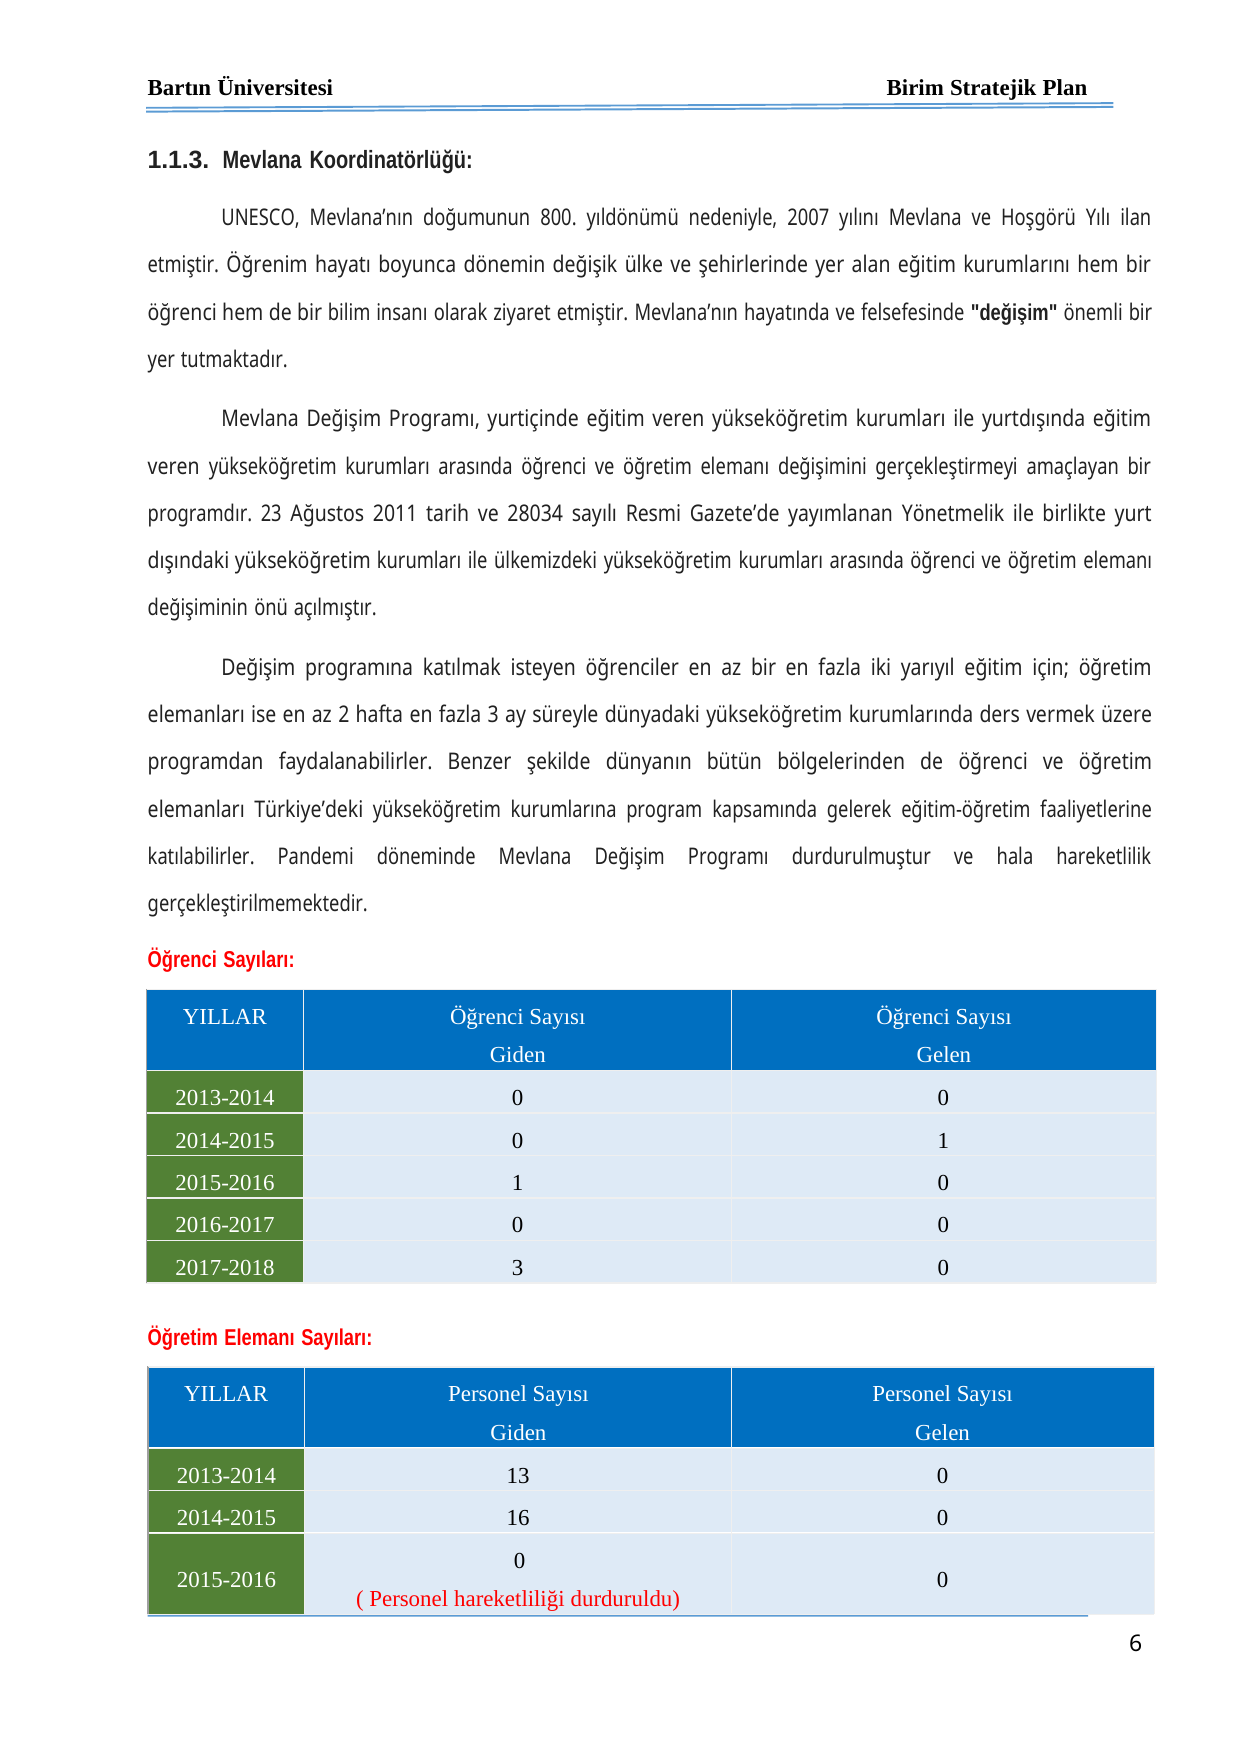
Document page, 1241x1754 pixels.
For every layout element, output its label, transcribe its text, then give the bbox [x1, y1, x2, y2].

table_header Öğrenci Sayısı Giden [304, 990, 731, 1070]
table_header YILLAR [147, 990, 303, 1070]
text Mevlana Değişim Programı, yurtiçinde eğitim veren yükseköğretim kurumları ile yurtdışında eğitim veren yükseköğretim kurumları arasında öğrenci ve öğretim elemanı değişimini gerçekleştirmeyi amaçlayan bir programdır. 23 Ağustos 2011 tarih ve 28034 sayılı Resmi Gazete’de yayımlanan Yönetmelik ile birlikte yurt dışındaki yükseköğretim kurumları ile ülkemizdeki yükseköğretim kurumları arasında öğrenci ve öğretim elemanı değişiminin önü açılmıştır. [147, 402, 1152, 622]
text Öğrenci Sayıları: [147, 946, 1207, 973]
table_cell 1 [304, 1156, 731, 1197]
table_header Öğrenci Sayısı Gelen [732, 990, 1156, 1070]
text UNESCO, Mevlana’nın doğumunun 800. yıldönümü nedeniyle, 2007 yılını Mevlana ve Hoşgörü Yılı ilan etmiştir. Öğrenim hayatı boyunca dönemin değişik ülke ve şehirlerinde yer alan eğitim kurumlarını hem bir öğrenci hem de bir bilim insanı olarak ziyaret etmiştir. Mevlana’nın hayatında ve felsefesinde "değişim" önemli bir yer tutmaktadır. [147, 201, 1153, 374]
text Değişim programına katılmak isteyen öğrenciler en az bir en fazla iki yarıyıl eğitim için; öğretim elemanları ise en az 2 hafta en fazla 3 ay süreyle dünyadaki yükseköğretim kurumlarında ders vermek üzere programdan faydalanabilirler. Benzer şekilde dünyanın bütün bölgelerinden de öğrenci ve öğretim elemanları Türkiye’deki yükseköğretim kurumlarına program kapsamında gelerek eğitim-öğretim faaliyetlerine katılabilirler. Pandemi döneminde Mevlana Değişim Programı durdurulmuştur ve hala hareketlilik gerçekleştirilmemektedir. [147, 651, 1152, 918]
table_cell 0 [731, 1533, 1154, 1614]
table_header YILLAR [149, 1368, 304, 1447]
table_cell 3 [304, 1241, 731, 1282]
table_header Personel Sayısı Gelen [732, 1368, 1154, 1447]
table_cell 2015-2016 [147, 1156, 303, 1197]
table_cell 2013-2014 [147, 1071, 303, 1112]
table_cell 2014-2015 [149, 1491, 304, 1532]
table_cell 0 [732, 1155, 1156, 1197]
table_cell 13 [305, 1449, 731, 1490]
table_cell 0 [732, 1240, 1156, 1282]
table_cell 2013-2014 [149, 1449, 304, 1490]
table_cell 0 [732, 1070, 1156, 1112]
table_header Personel Sayısı Giden [305, 1368, 731, 1447]
table_cell 0 [732, 1197, 1156, 1240]
table_cell 0 [732, 1448, 1154, 1490]
table_cell 2017-2018 [147, 1241, 303, 1282]
table_cell 0 ( Personel hareketliliği durduruldu) [304, 1534, 731, 1614]
text Öğretim Elemanı Sayıları: [147, 1324, 1207, 1350]
table_cell 0 [304, 1199, 731, 1240]
table_cell 1 [732, 1112, 1156, 1155]
table_cell 2015-2016 [149, 1534, 304, 1614]
table_cell 0 [304, 1071, 731, 1112]
table_cell 0 [304, 1114, 731, 1155]
table_cell 0 [732, 1490, 1154, 1532]
subtitle Mevlana Koordinatörlüğü: [147, 145, 1207, 174]
table_cell 16 [305, 1491, 731, 1532]
table_cell 2016-2017 [147, 1199, 303, 1240]
table_cell 2014-2015 [147, 1114, 303, 1155]
